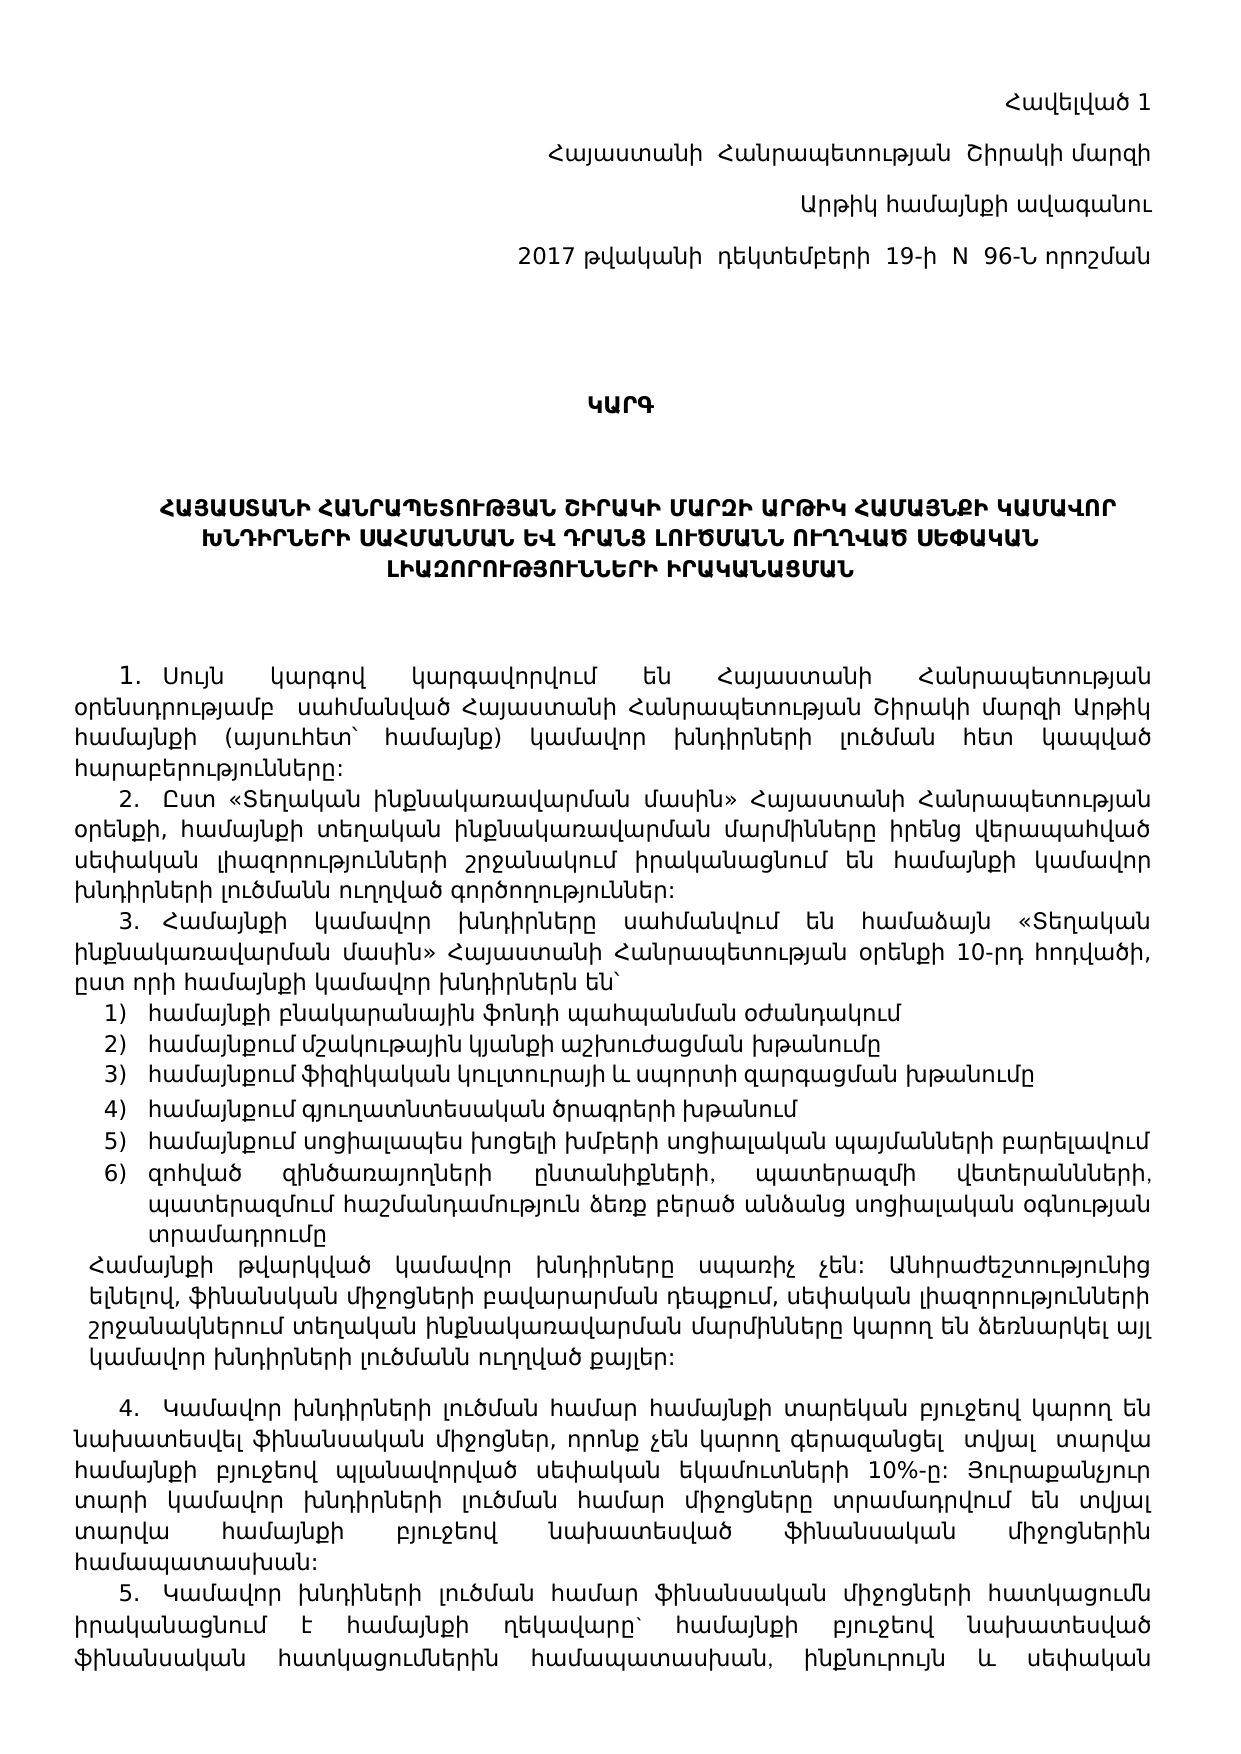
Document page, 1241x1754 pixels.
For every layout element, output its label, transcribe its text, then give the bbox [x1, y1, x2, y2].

text Հավելված 1 [89, 89, 1152, 115]
list համայնքում մշակութային կյանքի աշխուժացման խթանումը [103, 1031, 1152, 1057]
list Սույն կարգով կարգավորվում են Հայաստանի Հանրապետության օրենսդրությամբ սահմանված Հայաստանի Հանրապետության Շիրակի մարզի Արթիկ համայնքի (այսուհետ՝ համայնք) կամավոր խնդիրների լուծման հետ կապված հարաբերությունները: [74, 661, 1152, 782]
text ԿԱՐԳ [89, 392, 1152, 418]
list Ըստ «Տեղական ինքնակառավարման մասին» Հայաստանի Հանրապետության օրենքի, համայնքի տեղական ինքնակառավարման մարմինները իրենց վերապահված սեփական լիազորությունների շրջանակում իրականացնում են համայնքի կամավոր խնդիրների լուծմանն ուղղված գործողություններ: [74, 786, 1152, 904]
list համայնքի բնակարանային ֆոնդի պահպանման օժանդակում [103, 1000, 1152, 1027]
list համայնքում սոցիալապես խոցելի խմբերի սոցիալական պայմանների բարելավում [103, 1128, 1152, 1155]
text Հայաստանի Հանրապետության Շիրակի մարզի [89, 140, 1152, 167]
list համայնքում ֆիզիկական կուլտուրայի և սպորտի զարգացման խթանումը [103, 1062, 1152, 1088]
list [74, 1579, 1152, 1672]
list Կամավոր խնդիրների լուծման համար համայնքի տարեկան բյուջեով կարող են նախատեսվել ֆինանսական միջոցներ, որոնք չեն կարող գերազանցել տվյալ տարվա համայնքի բյուջեով պլանավորված սեփական եկամուտների 10%-ը: Յուրաքանչյուր տարի կամավոր խնդիրների լուծման համար միջոցները տրամադրվում են տվյալ տարվա համայնքի բյուջեով նախատեսված ֆինանսական միջոցներին համապատասխան: [74, 1396, 1152, 1575]
list համայնքում գյուղատնտեսական ծրագրերի խթանում [103, 1092, 1152, 1124]
list զոհված զինծառայողների ընտանիքների, պատերազմի վետերաննների, պատերազմում հաշմանդամություն ձեռք բերած անձանց սոցիալական օգնության տրամադրումը [103, 1159, 1152, 1248]
list Համայնքի կամավոր խնդիրները սահմանվում են համաձայն «Տեղական ինքնակառավարման մասին» Հայաստանի Հանրապետության օրենքի 10-րդ հոդվածի, ըստ որի համայնքի կամավոր խնդիրներն են՝ [74, 908, 1152, 996]
text Համայնքի թվարկված կամավոր խնդիրները սպառիչ չեն: Անհրաժեշտությունից ելնելով, ֆինանսկան միջոցների բավարարման դեպքում, սեփական լիազորությունների շրջանակներում տեղական ինքնակառավարման մարմինները կարող են ձեռնարկել այլ կամավոր խնդիրների լուծմանն ուղղված քայլեր: [89, 1252, 1152, 1371]
text ՀԱՅԱՍՏԱՆԻ ՀԱՆՐԱՊԵՏՈՒԹՅԱՆ ՇԻՐԱԿԻ ՄԱՐԶԻ ԱՐԹԻԿ ՀԱՄԱՅՆՔԻ ԿԱՄԱՎՈՐ ԽՆԴԻՐՆԵՐԻ ՍԱՀՄԱՆՄԱՆ ԵՎ ԴՐԱՆՑ ԼՈՒԾՄԱՆՆ ՈՒՂՂՎԱԾ ՍԵՓԱԿԱՆ ԼԻԱԶՈՐՈՒԹՅՈՒՆՆԵՐԻ ԻՐԱԿԱՆԱՑՄԱՆ [89, 495, 1152, 583]
text 2017 թվականի դեկտեմբերի 19-ի N 96-Ն որոշման [89, 243, 1152, 270]
text Արթիկ համայնքի ավագանու [89, 192, 1152, 218]
